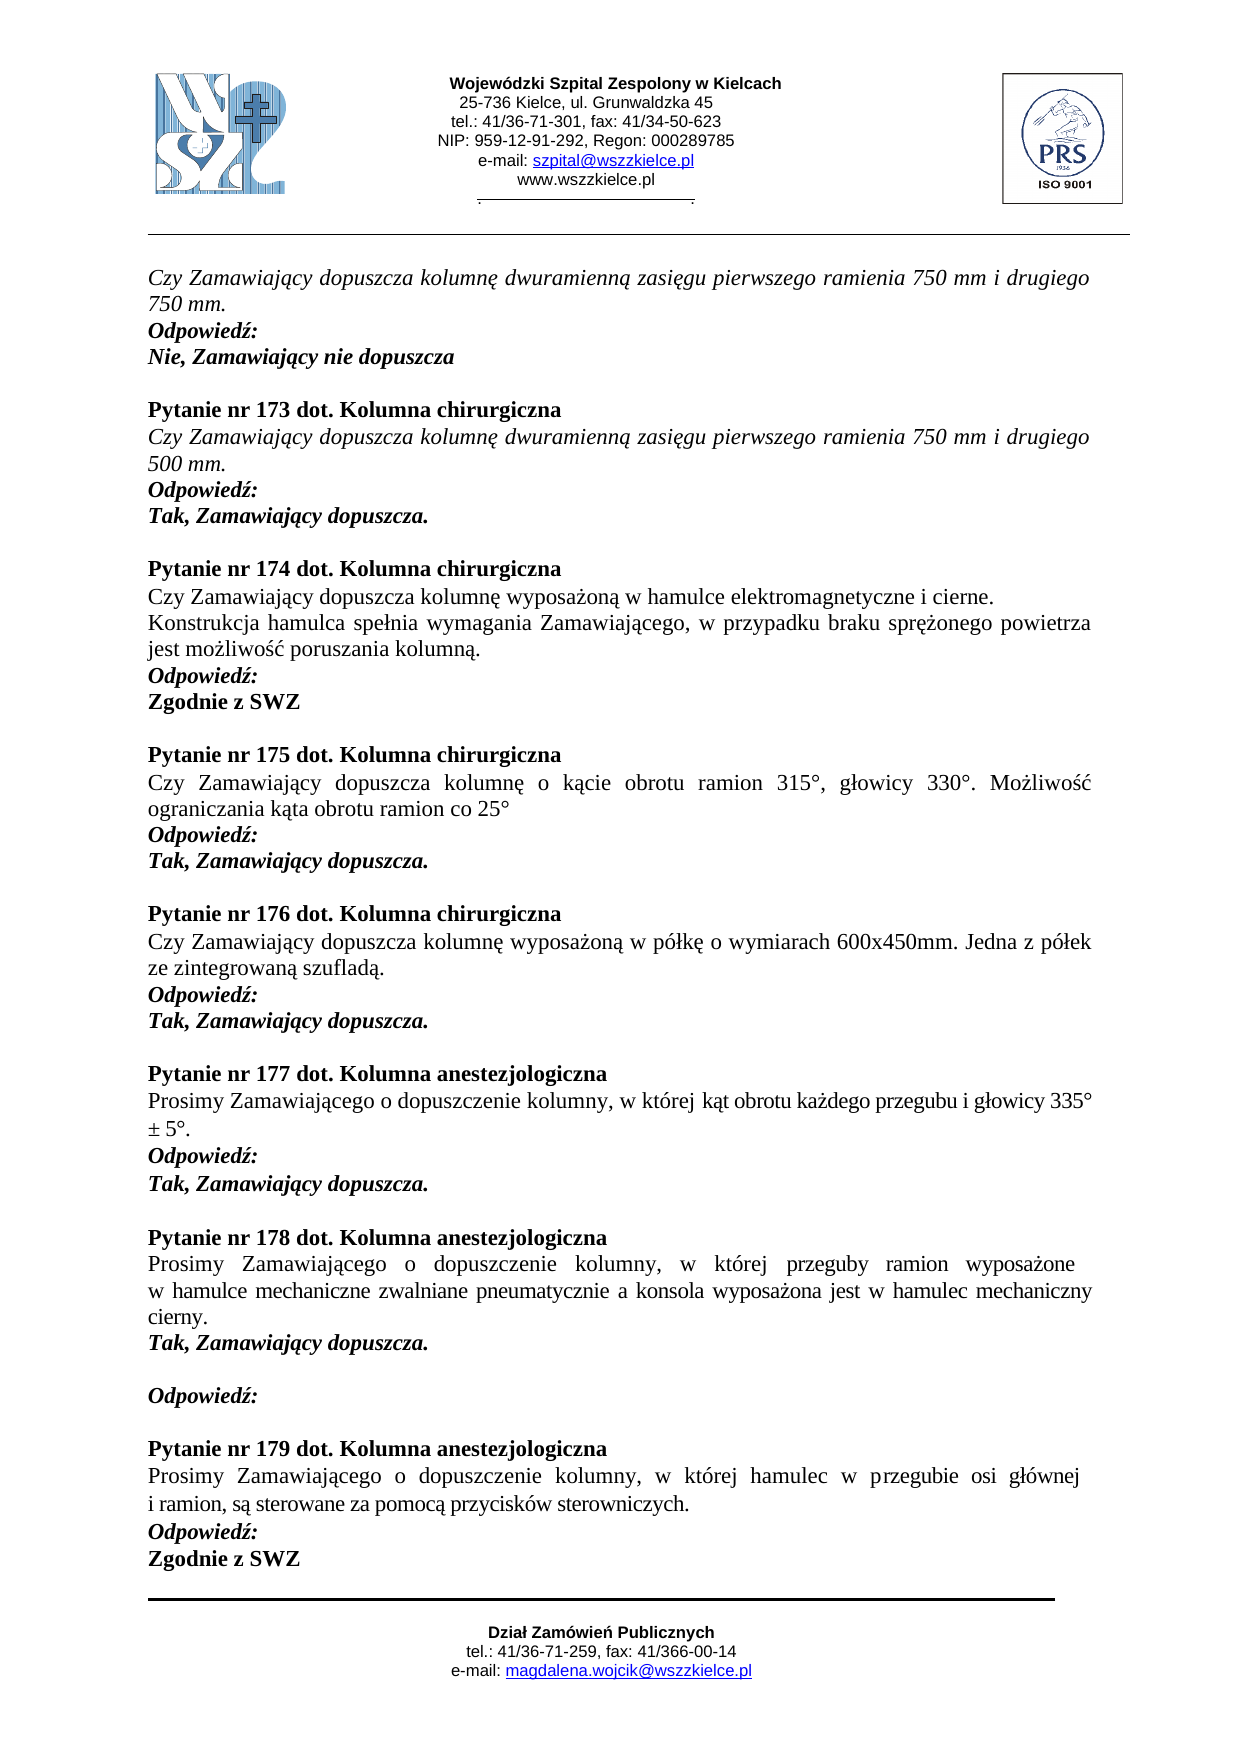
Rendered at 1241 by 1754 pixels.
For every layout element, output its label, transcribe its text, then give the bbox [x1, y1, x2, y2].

text Prosimy Zamawiającego o dopuszczenie kolumny, w której przeguby ramion wyposażone w hamulce mechaniczne zwalniane pneumatycznie a konsola wyposażona jest w hamulec mechaniczny cierny. [148, 1250, 1093, 1329]
text Odpowiedź: [148, 317, 1093, 343]
text Tak, Zamawiający dopuszcza. [148, 848, 1093, 874]
text Pytanie nr 177 dot. Kolumna anestezjologiczna [148, 1060, 1093, 1086]
text Odpowiedź: [148, 1518, 1093, 1544]
text Pytanie nr 175 dot. Kolumna chirurgiczna [148, 741, 1093, 767]
text Pytanie nr 173 dot. Kolumna chirurgiczna [148, 396, 1093, 422]
text Czy Zamawiający dopuszcza kolumnę dwuramienną zasięgu pierwszego ramienia 750 mm i drugiego 500 mm. [148, 423, 1093, 476]
text Zgodnie z SWZ [148, 688, 1093, 714]
text Odpowiedź: [148, 1382, 1093, 1408]
text Czy Zamawiający dopuszcza kolumnę o kącie obrotu ramion 315°, głowicy 330°. Możliwość ograniczania kąta obrotu ramion co 25° [148, 768, 1093, 821]
text Prosimy Zamawiającego o dopuszczenie kolumny, w której kąt obrotu każdego przegubu i głowicy 335° ± 5°. [148, 1087, 1093, 1141]
text Odpowiedź: [148, 1142, 1093, 1169]
text Odpowiedź: [148, 821, 1093, 848]
text Tak, Zamawiający dopuszcza. [148, 1329, 1093, 1356]
text Pytanie nr 179 dot. Kolumna anestezjologiczna [148, 1435, 1093, 1461]
picture [1002, 73, 1123, 204]
text Pytanie nr 174 dot. Kolumna chirurgiczna [148, 555, 1093, 582]
text Tak, Zamawiający dopuszcza. [148, 502, 1093, 529]
text Prosimy Zamawiającego o dopuszczenie kolumny, w której hamulec w przegubie osi głównej i ramion, są sterowane za pomocą przycisków sterowniczych. [148, 1462, 1093, 1516]
text Konstrukcja hamulca spełnia wymagania Zamawiającego, w przypadku braku sprężonego powietrza jest możliwość poruszania kolumną. [148, 609, 1093, 662]
text Pytanie nr 178 dot. Kolumna anestezjologiczna [148, 1224, 1093, 1250]
text Odpowiedź: [148, 981, 1093, 1007]
text Odpowiedź: [148, 476, 1093, 502]
text Zgodnie z SWZ [148, 1545, 1093, 1572]
text Czy Zamawiający dopuszcza kolumnę dwuramienną zasięgu pierwszego ramienia 750 mm i drugiego 750 mm. [148, 264, 1093, 317]
text Tak, Zamawiający dopuszcza. [148, 1170, 1093, 1196]
text Czy Zamawiający dopuszcza kolumnę wyposażoną w hamulce elektromagnetyczne i cierne. [148, 583, 1093, 609]
text Tak, Zamawiający dopuszcza. [148, 1007, 1093, 1033]
text Czy Zamawiający dopuszcza kolumnę wyposażoną w półkę o wymiarach 600x450mm. Jedna z półek ze zintegrowaną szufladą. [148, 928, 1093, 981]
text Odpowiedź: [148, 662, 1093, 688]
text Nie, Zamawiający nie dopuszcza [148, 343, 1093, 369]
text Pytanie nr 176 dot. Kolumna chirurgiczna [148, 900, 1093, 927]
